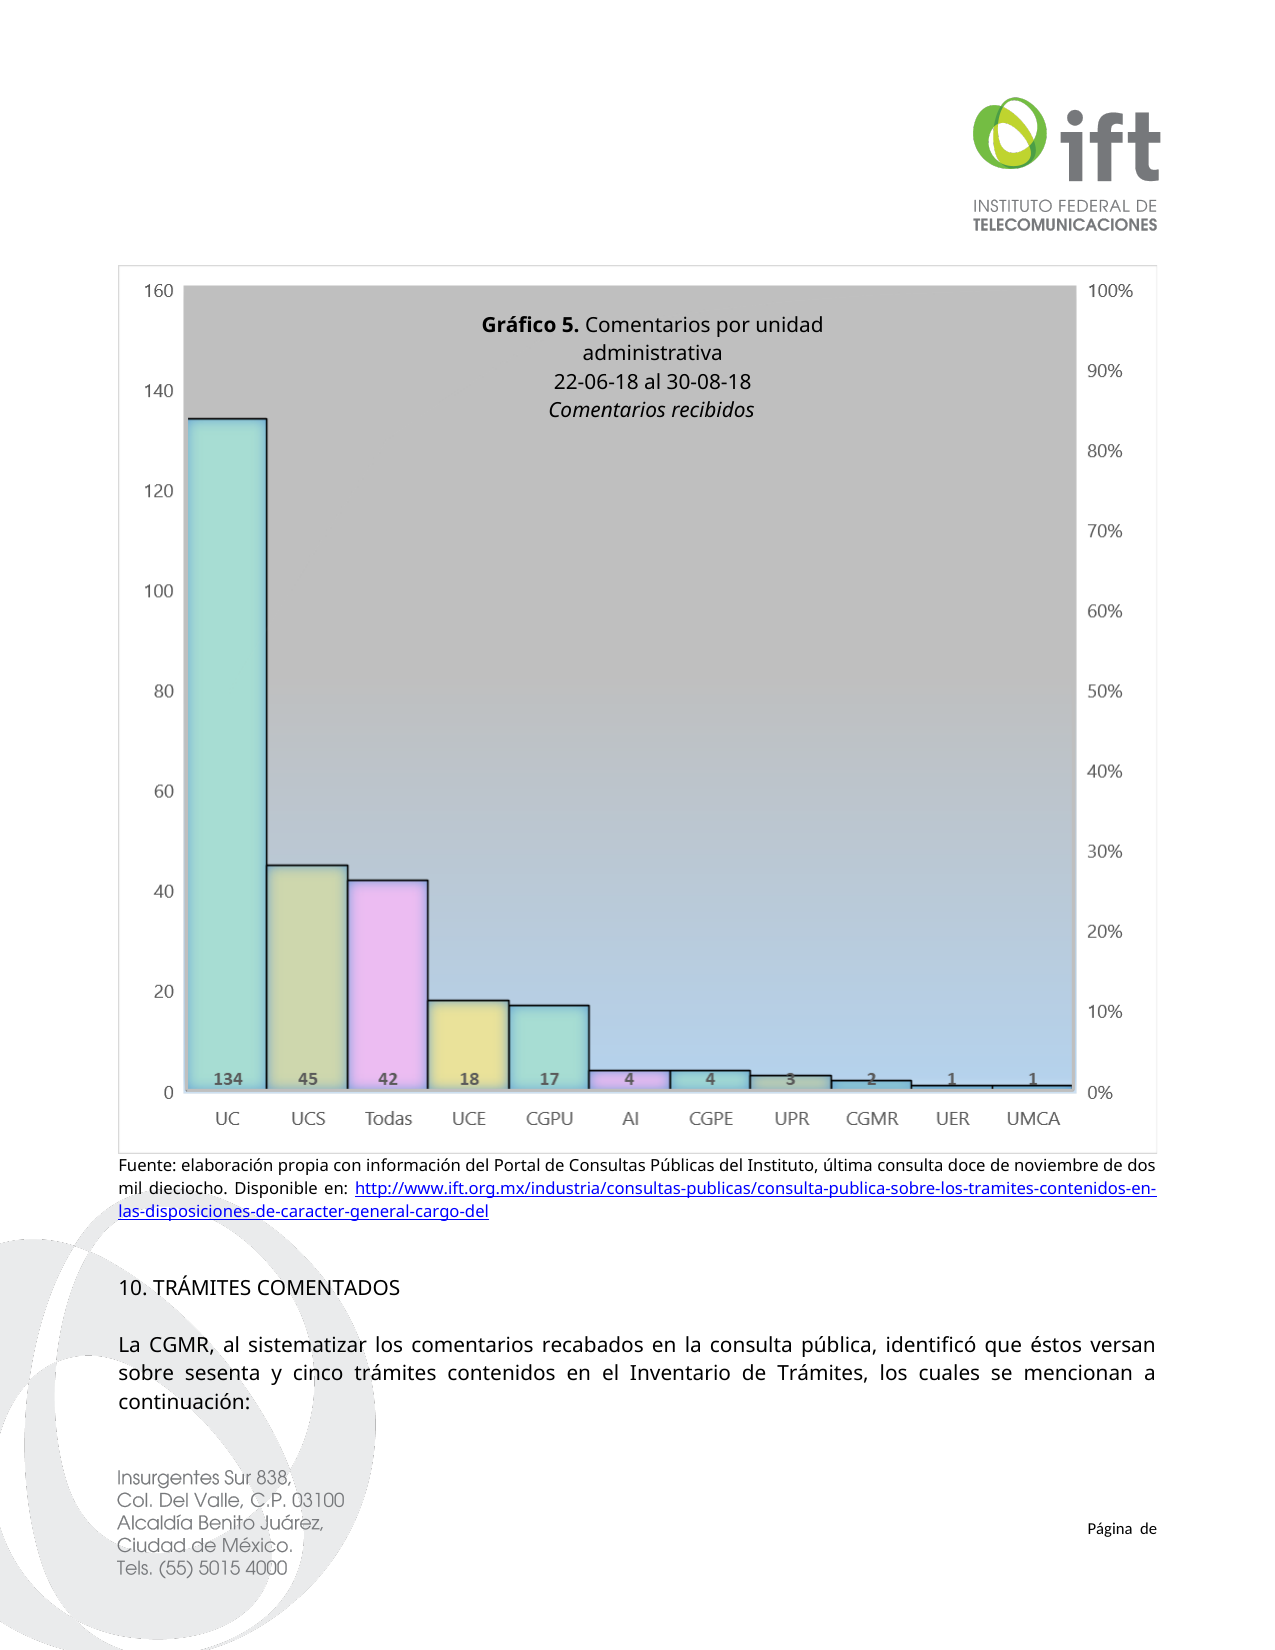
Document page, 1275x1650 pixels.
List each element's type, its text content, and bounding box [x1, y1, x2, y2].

subtitle 10. TRÁMITES COMENTADOS [118, 1273, 1157, 1302]
picture [0, 0, 1275, 1650]
text La CGMR, al sistematizar los comentarios recabados en la consulta pública, identificó que éstos versan sobre sesenta y cinco trámites contenidos en el Inventario de Trámites, los cuales se mencionan a continuación: [118, 1330, 1157, 1415]
text Fuente: elaboración propia con información del Portal de Consultas Públicas del Instituto, última consulta doce de noviembre de dos mil dieciocho. Disponible en: http://www.ift.org.mx/industria/consultas-publicas/consulta-publica-sobre-los-tramites-contenidos-en-las-disposiciones-de-caracter-general-cargo-del [118, 1154, 1157, 1222]
